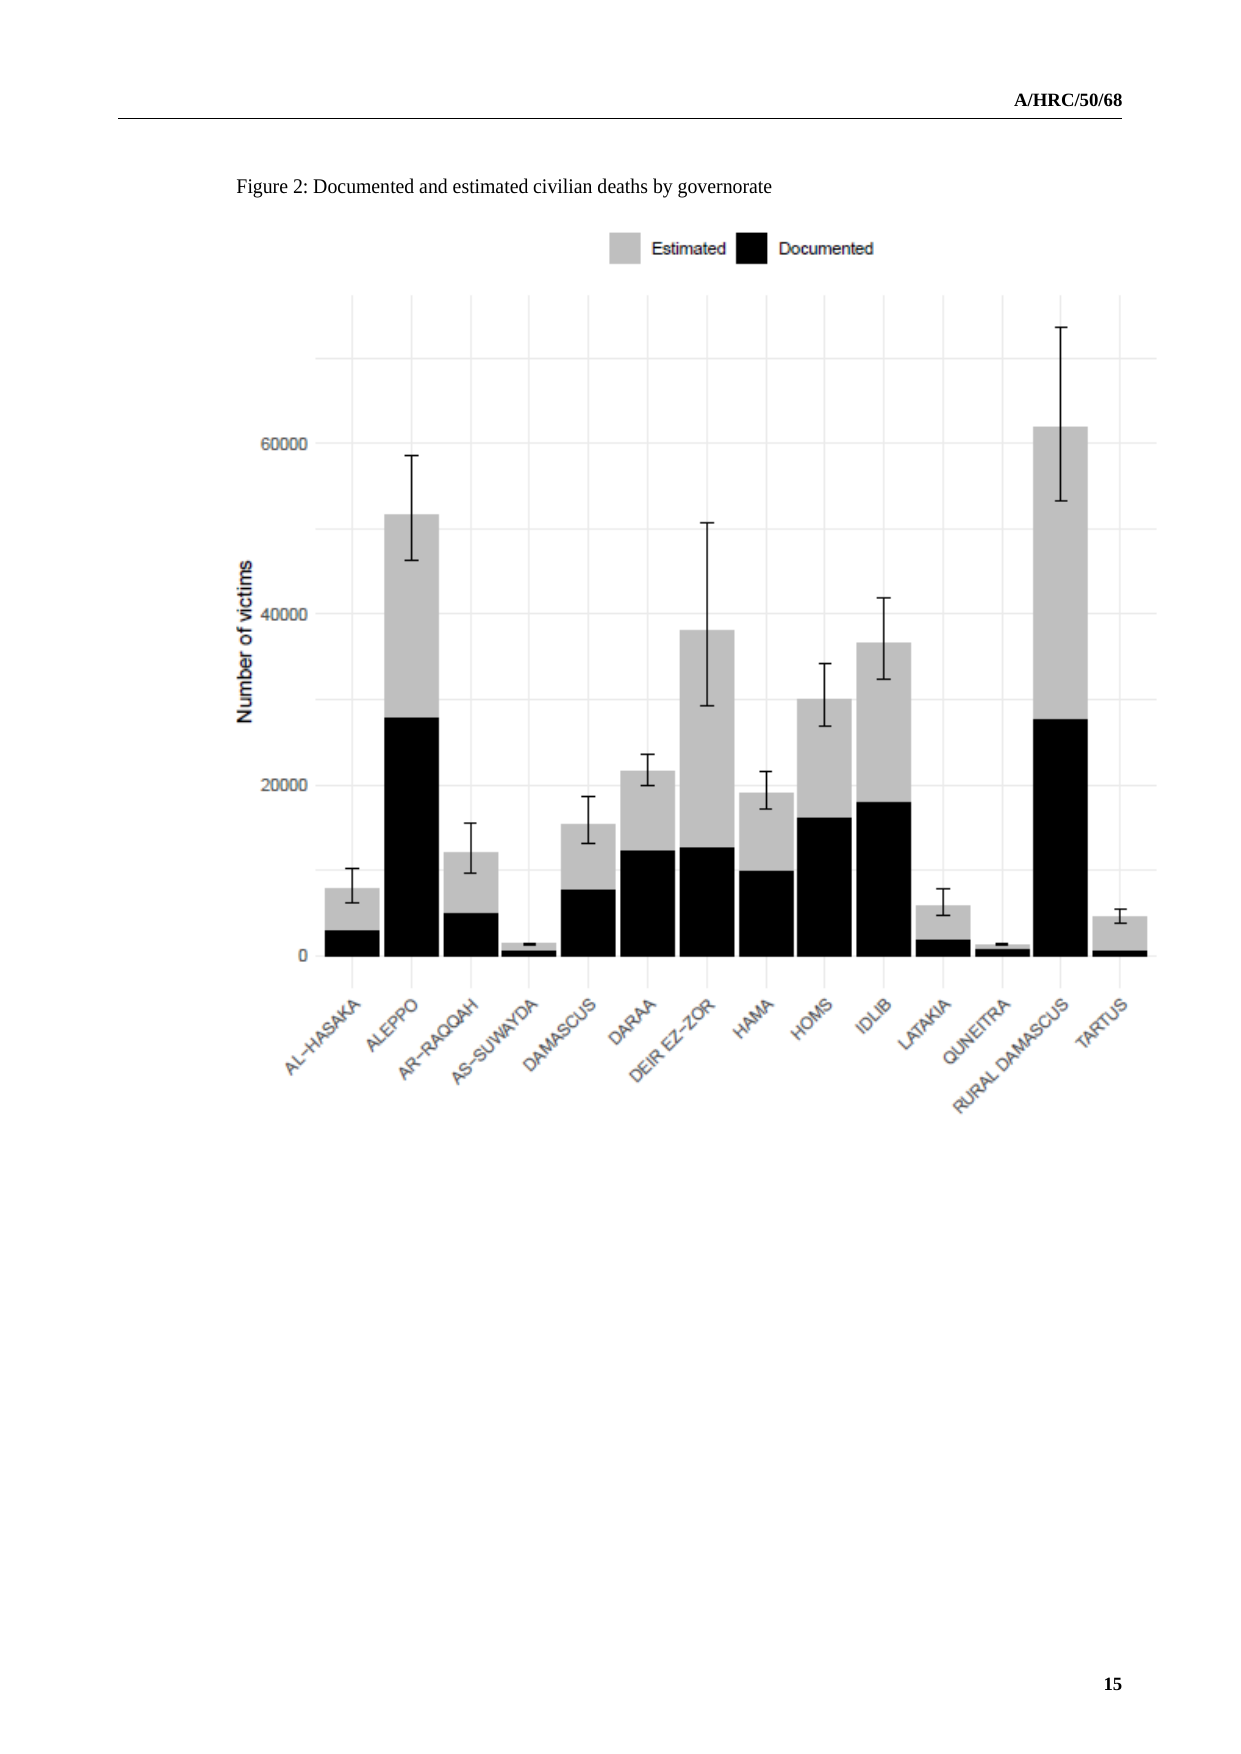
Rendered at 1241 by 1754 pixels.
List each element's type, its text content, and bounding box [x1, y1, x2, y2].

picture [236, 222, 1160, 1137]
text Figure 2: Documented and estimated civilian deaths by governorate [236, 173, 1004, 198]
